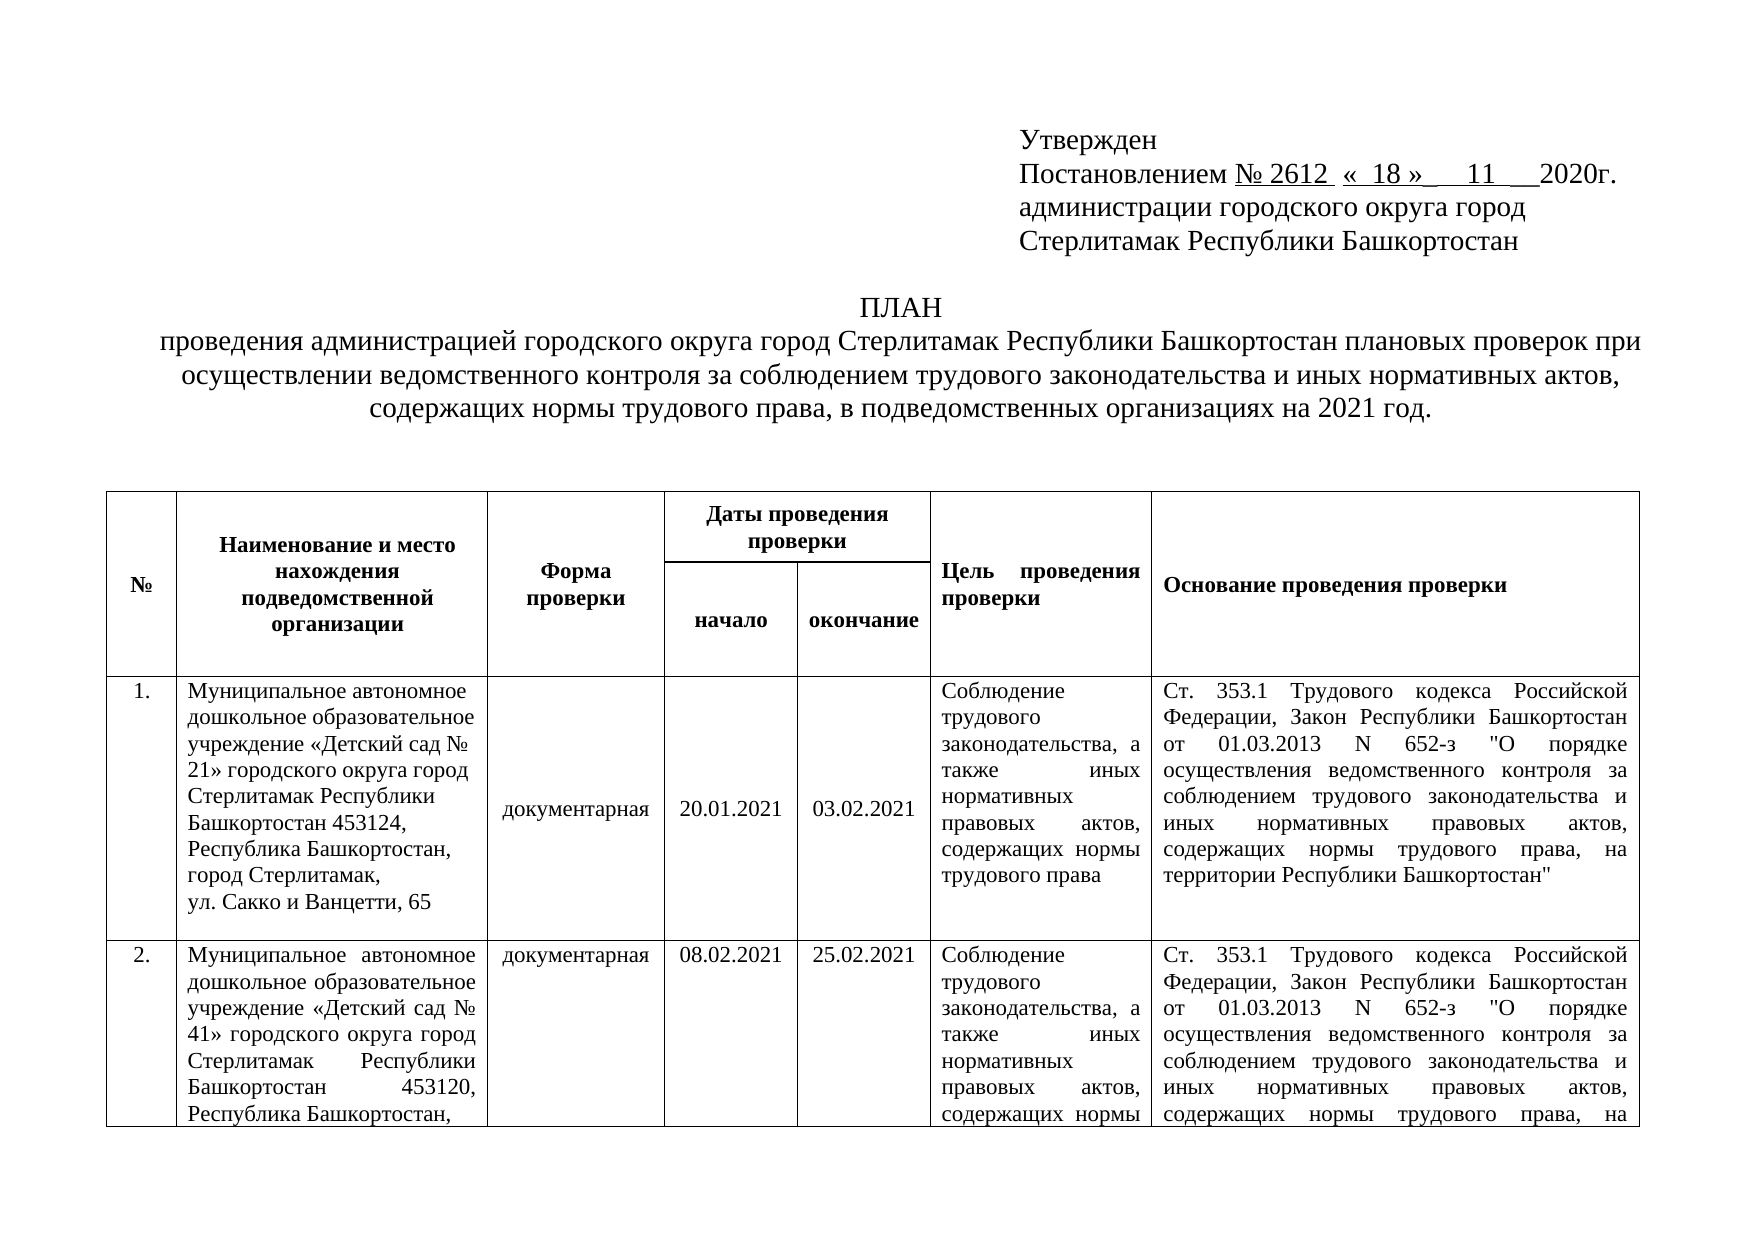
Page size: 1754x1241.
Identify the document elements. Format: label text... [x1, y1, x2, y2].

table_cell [177, 941, 487, 1126]
table_header Даты проведения проверки [665, 492, 930, 561]
table_cell документарная [488, 941, 664, 1126]
table_cell окончание [798, 563, 930, 676]
table_cell начало [665, 563, 797, 676]
table_cell документарная [488, 677, 664, 940]
text проведения администрацией городского округа город Стерлитамак Республики Башкортостан плановых проверок при осуществлении ведомственного контроля за соблюдением трудового законодательства и иных нормативных актов, содержащих нормы трудового права, в подведомственных организациях на 2021 год. [118, 323, 1683, 424]
text Постановлением № 2612 « 18 »_ 11 __2020г. [1019, 156, 1683, 189]
table_cell Муниципальное автономное дошкольное образовательное учреждение «Детский сад № 21» городского округа город Стерлитамак Республики Башкортостан 453124, Республика Башкортостан, город Стерлитамак, ул. Сакко и Ванцетти, 65 [177, 677, 487, 940]
table_header Наименование и место нахождения подведомственной организации [177, 492, 487, 676]
table_cell 03.02.2021 [798, 677, 930, 940]
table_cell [1152, 941, 1639, 1126]
table_cell 1. [107, 677, 176, 940]
table_cell 25.02.2021 [798, 941, 930, 1126]
table_cell 20.01.2021 [665, 677, 797, 940]
text Утвержден [1019, 122, 1683, 156]
table_cell 2. [107, 941, 176, 1126]
table_header Цель проведения проверки [931, 492, 1151, 676]
text ПЛАН [118, 290, 1683, 323]
table_header Форма проверки [488, 492, 664, 676]
table_header Основание проведения проверки [1152, 492, 1639, 676]
text администрации городского округа город Стерлитамак Республики Башкортостан [1019, 189, 1683, 256]
table_cell 08.02.2021 [665, 941, 797, 1126]
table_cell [931, 941, 1151, 1126]
table_header № [107, 492, 176, 676]
table_cell Соблюдение трудового законодательства, а также иных нормативных правовых актов, содержащих нормы трудового права [931, 677, 1151, 940]
